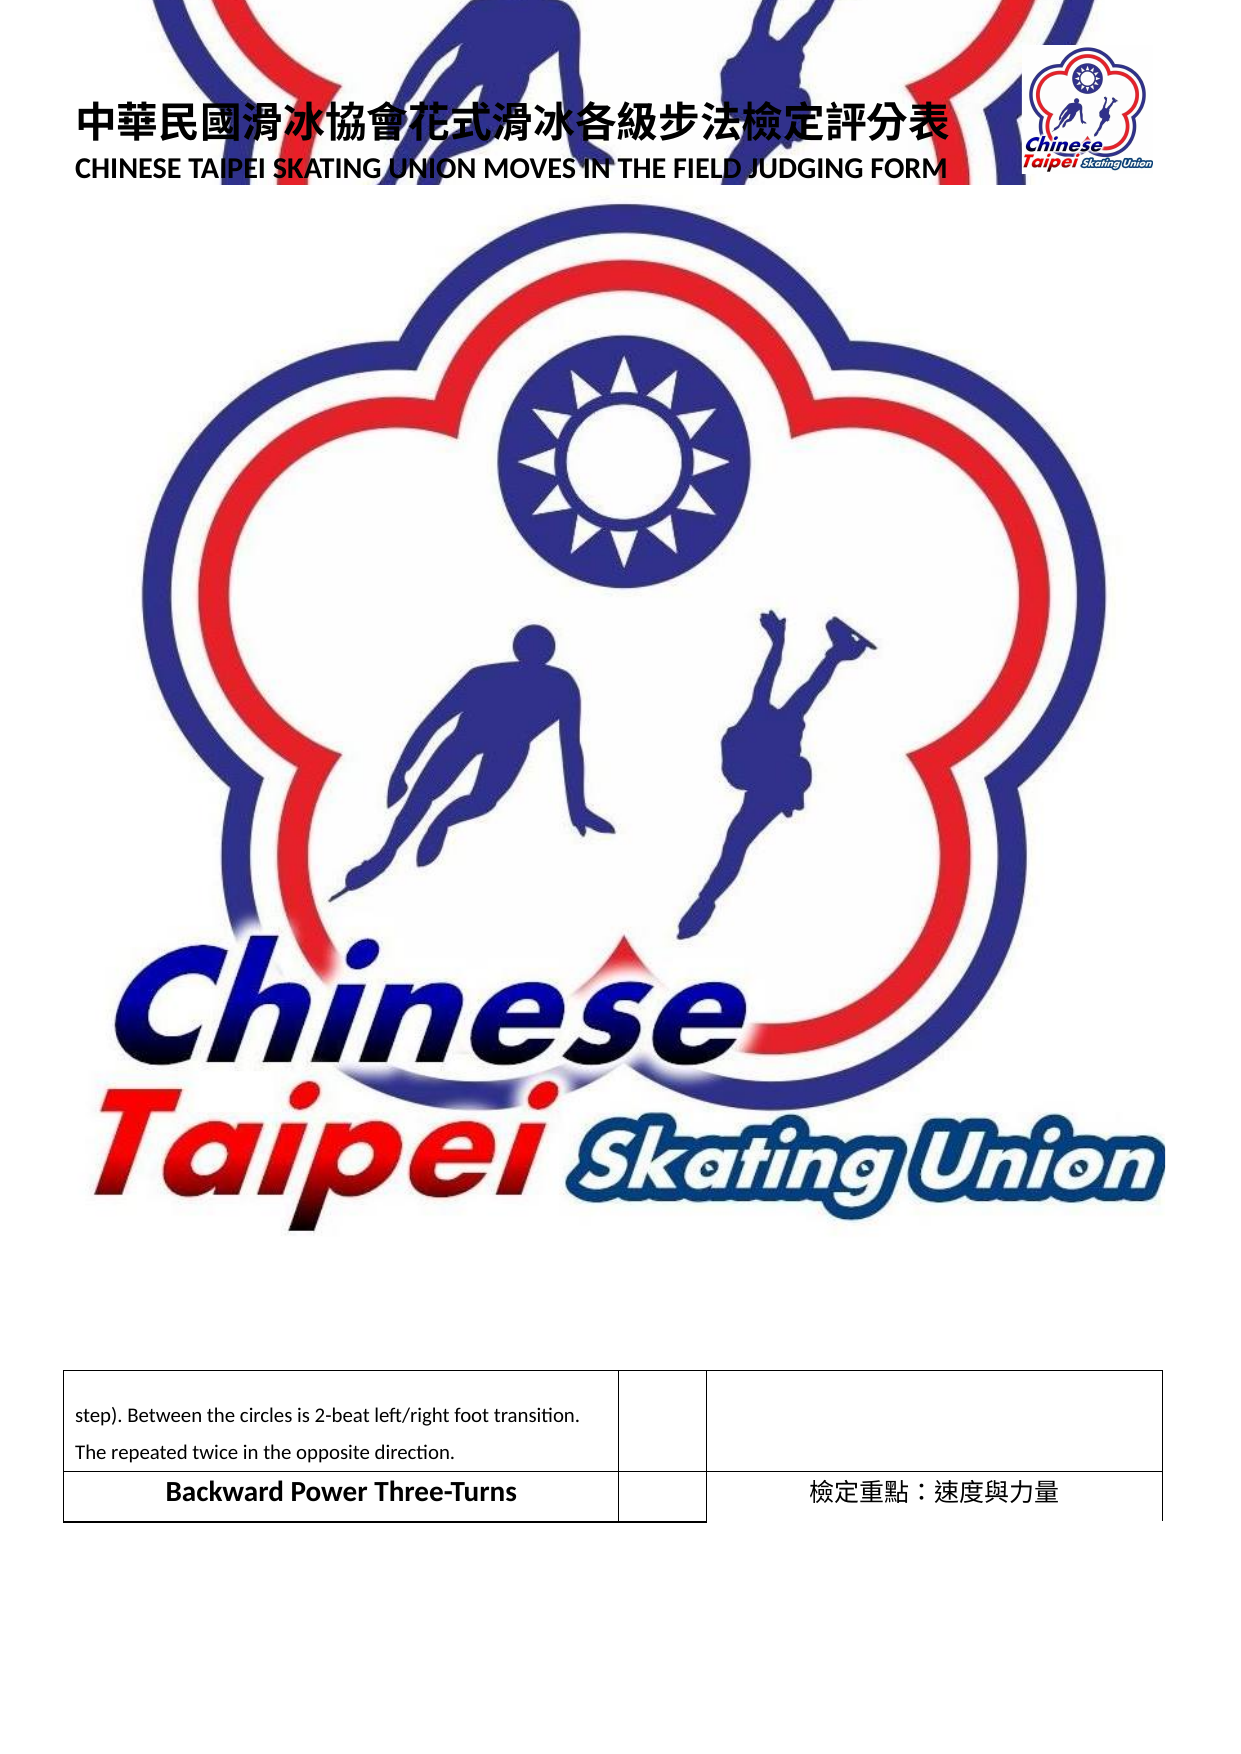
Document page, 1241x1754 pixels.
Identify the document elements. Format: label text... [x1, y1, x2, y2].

picture [75, 0, 1166, 1276]
table_cell [619, 1472, 706, 1521]
table_cell [707, 1371, 1162, 1471]
table_cell Backward Power Three-Turns 有力量的後退轉三 Skater will perform three to five backward power three-turns per circle in figure eight pattern. One complete figure eight is required. One or two-foot glide may be utilized when changing circles. Introductory steps optional. Move may start in either direction. [64, 1472, 618, 1521]
table_cell 檢定重點：速度與力量 [707, 1472, 1162, 1521]
